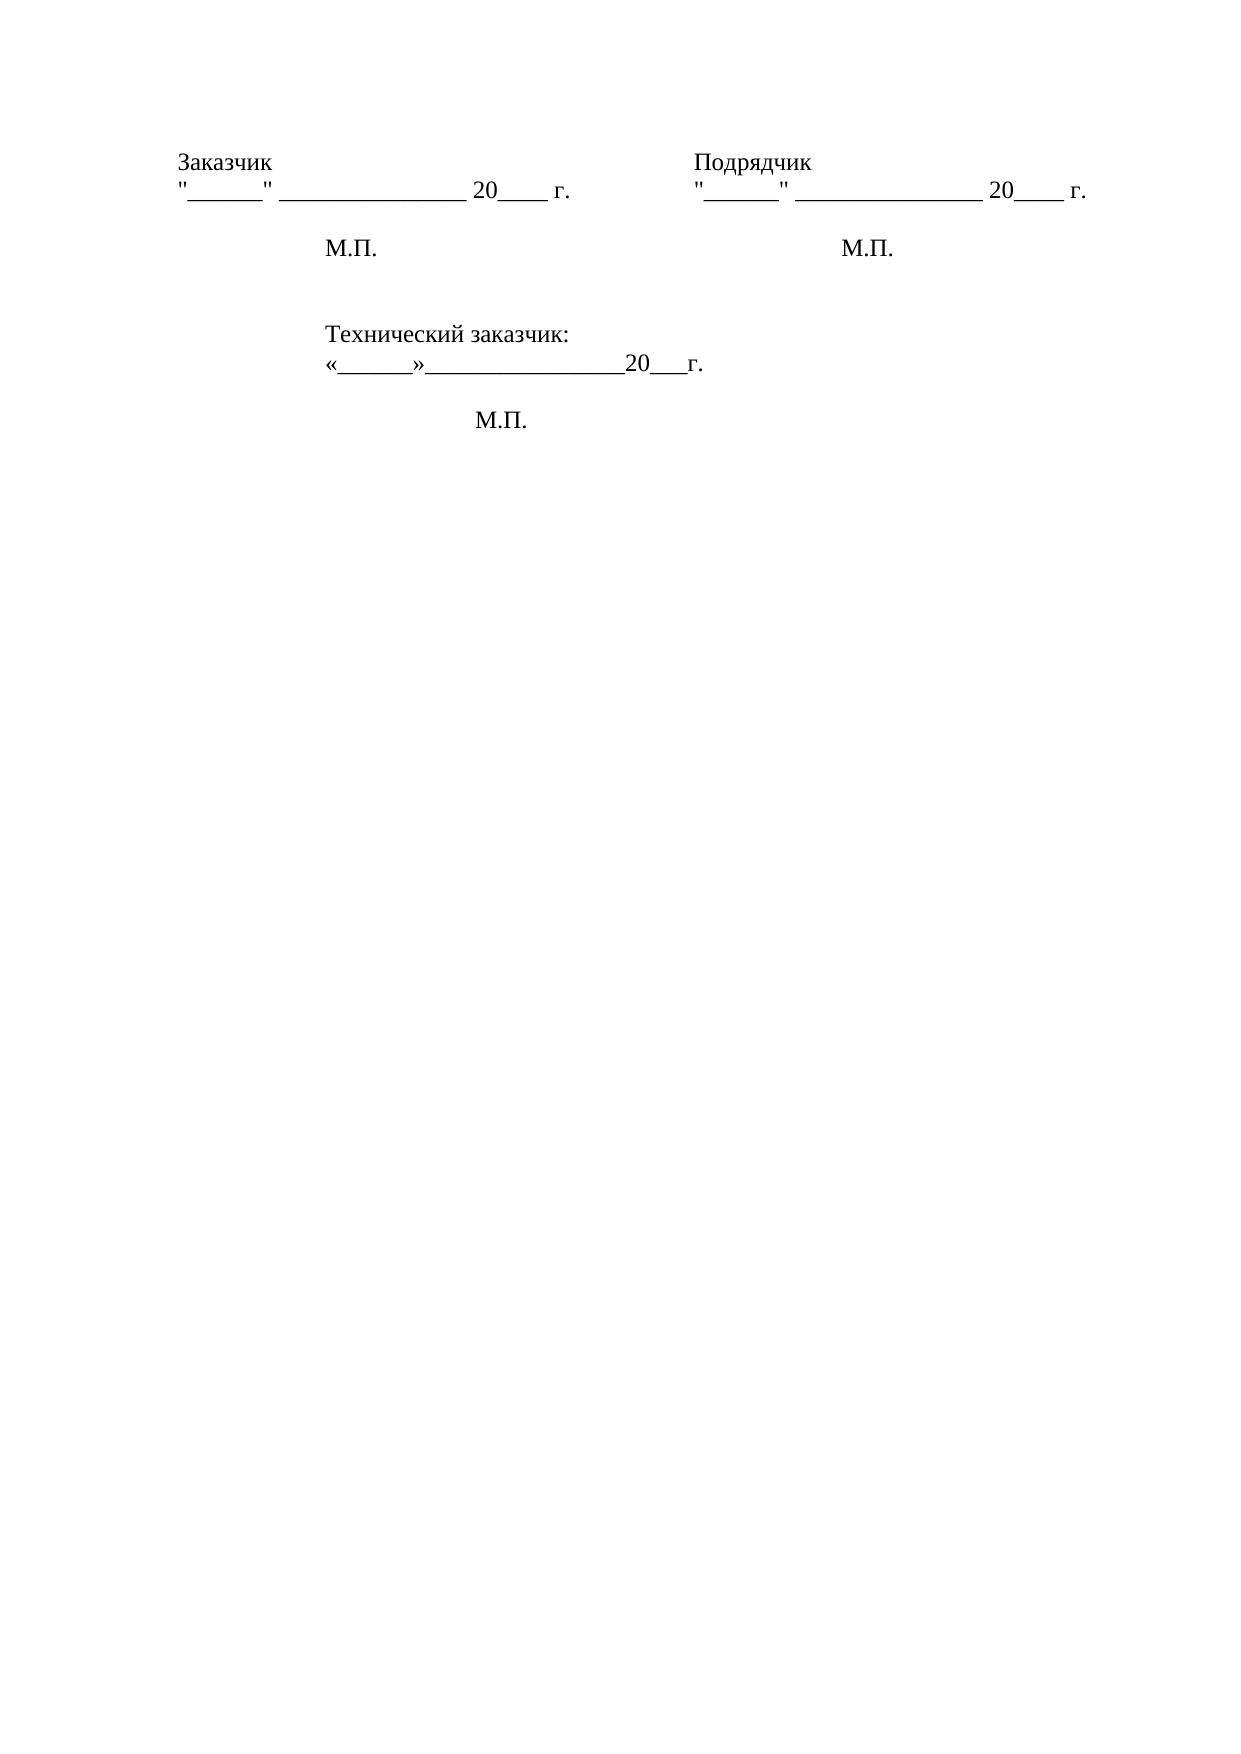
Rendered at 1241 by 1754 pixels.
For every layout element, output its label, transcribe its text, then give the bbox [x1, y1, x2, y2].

text М.П. [325, 406, 1152, 434]
text Заказчик Подрядчик [177, 147, 1152, 176]
text "______" _______________ 20____ г. "______" _______________ 20____ г. [177, 176, 1152, 204]
text Технический заказчик: [325, 319, 1152, 348]
text «______»________________20___г. [325, 348, 1152, 377]
text М.П. М.П. [325, 233, 1152, 262]
